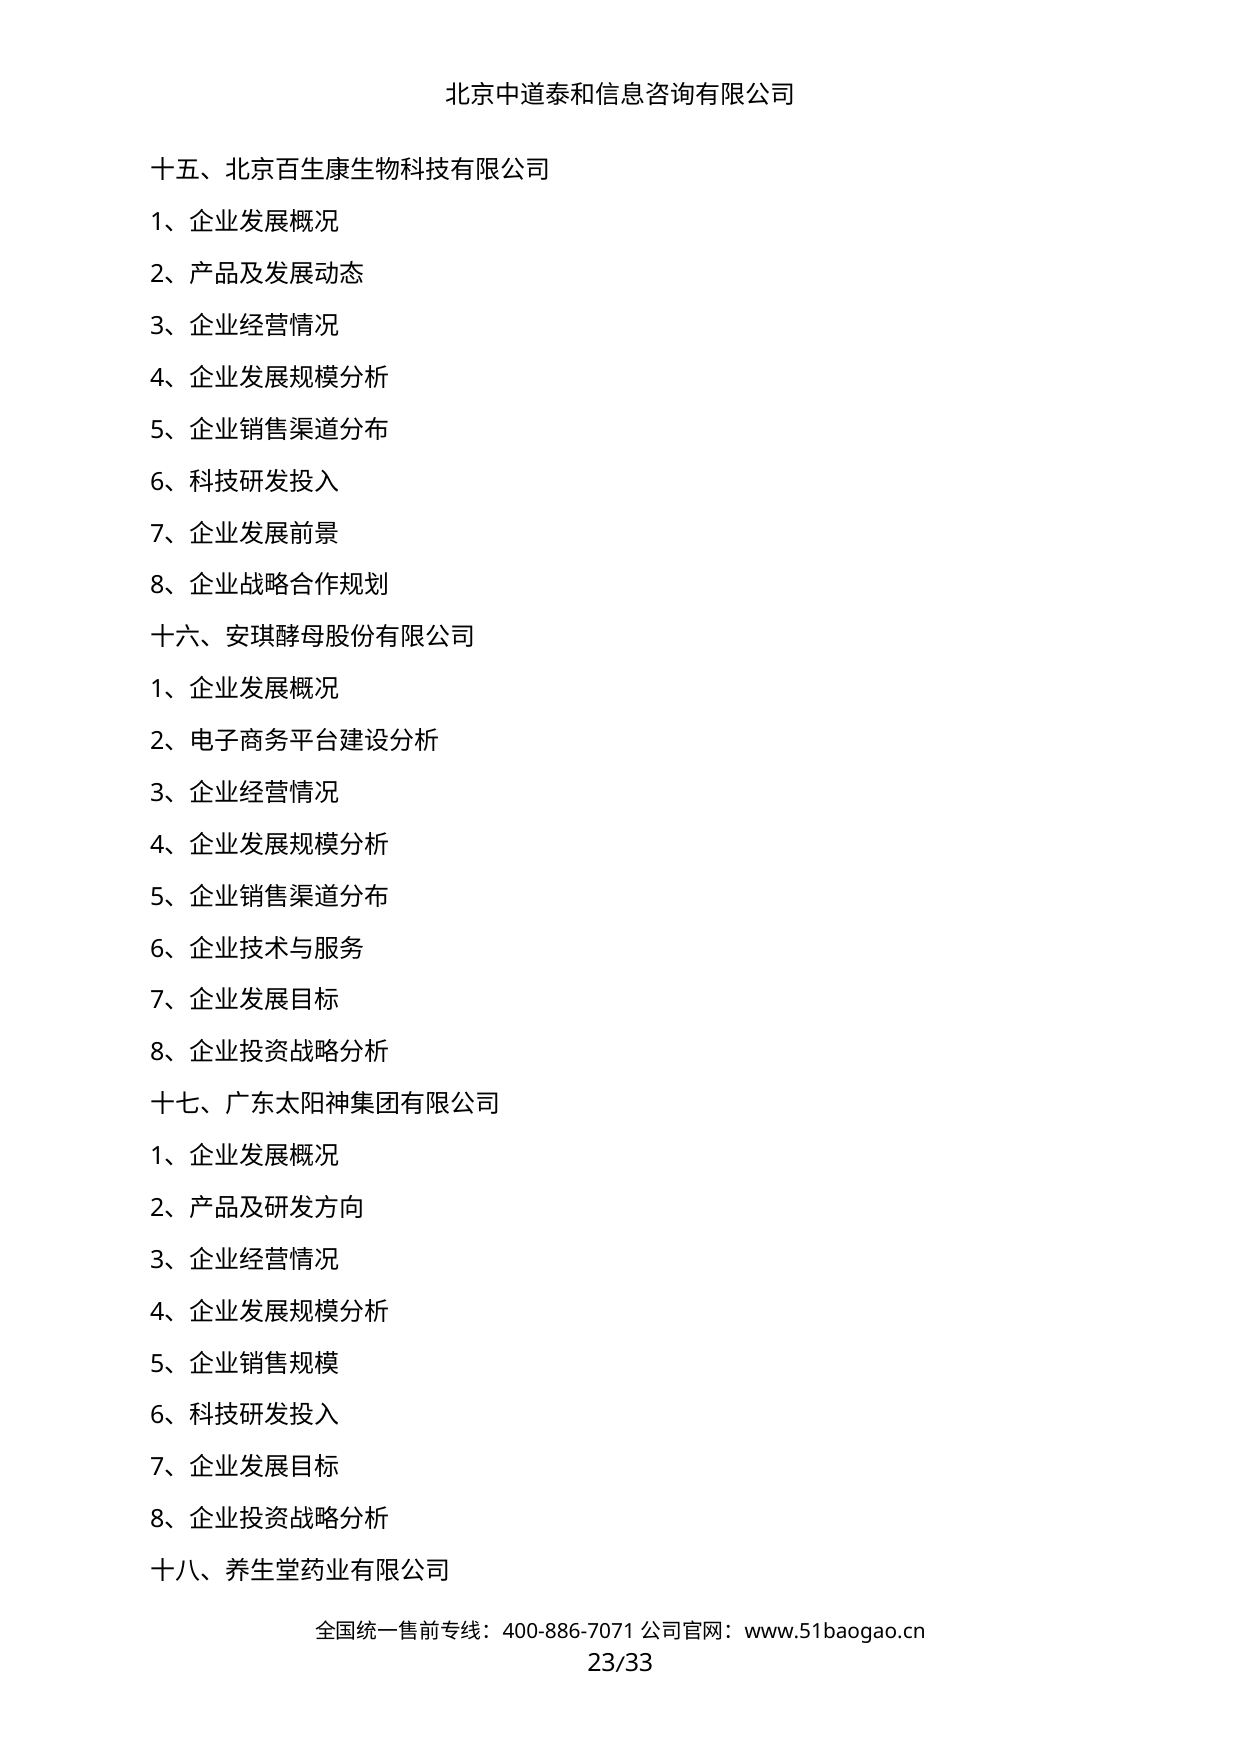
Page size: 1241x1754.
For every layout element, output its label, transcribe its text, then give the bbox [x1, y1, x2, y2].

text 3、企业经营情况 [150, 1239, 1090, 1276]
text 7、企业发展目标 [150, 1447, 1090, 1483]
text 6、科技研发投入 [150, 1395, 1090, 1431]
text 5、企业销售规模 [150, 1343, 1090, 1379]
text 5、企业销售渠道分布 [150, 409, 1090, 446]
text 8、企业投资战略分析 [150, 1499, 1090, 1535]
text 7、企业发展目标 [150, 980, 1090, 1016]
text 4、企业发展规模分析 [150, 824, 1090, 861]
text 十八、养生堂药业有限公司 [150, 1551, 1090, 1587]
text 3、企业经营情况 [150, 306, 1090, 342]
text 1、企业发展概况 [150, 1136, 1090, 1172]
text 7、企业发展前景 [150, 513, 1090, 549]
text 1、企业发展概况 [150, 202, 1090, 238]
text 3、企业经营情况 [150, 772, 1090, 809]
text 4、企业发展规模分析 [150, 357, 1090, 394]
text 4、企业发展规模分析 [150, 1291, 1090, 1327]
text 2、产品及发展动态 [150, 254, 1090, 290]
text 十七、广东太阳神集团有限公司 [150, 1084, 1090, 1120]
text 6、企业技术与服务 [150, 928, 1090, 964]
text 十六、安琪酵母股份有限公司 [150, 617, 1090, 653]
text 1、企业发展概况 [150, 669, 1090, 705]
text 8、企业投资战略分析 [150, 1032, 1090, 1068]
text 十五、北京百生康生物科技有限公司 [150, 150, 1090, 186]
text 8、企业战略合作规划 [150, 565, 1090, 601]
text 5、企业销售渠道分布 [150, 876, 1090, 912]
text 6、科技研发投入 [150, 461, 1090, 497]
text 2、电子商务平台建设分析 [150, 721, 1090, 757]
text 2、产品及研发方向 [150, 1187, 1090, 1224]
